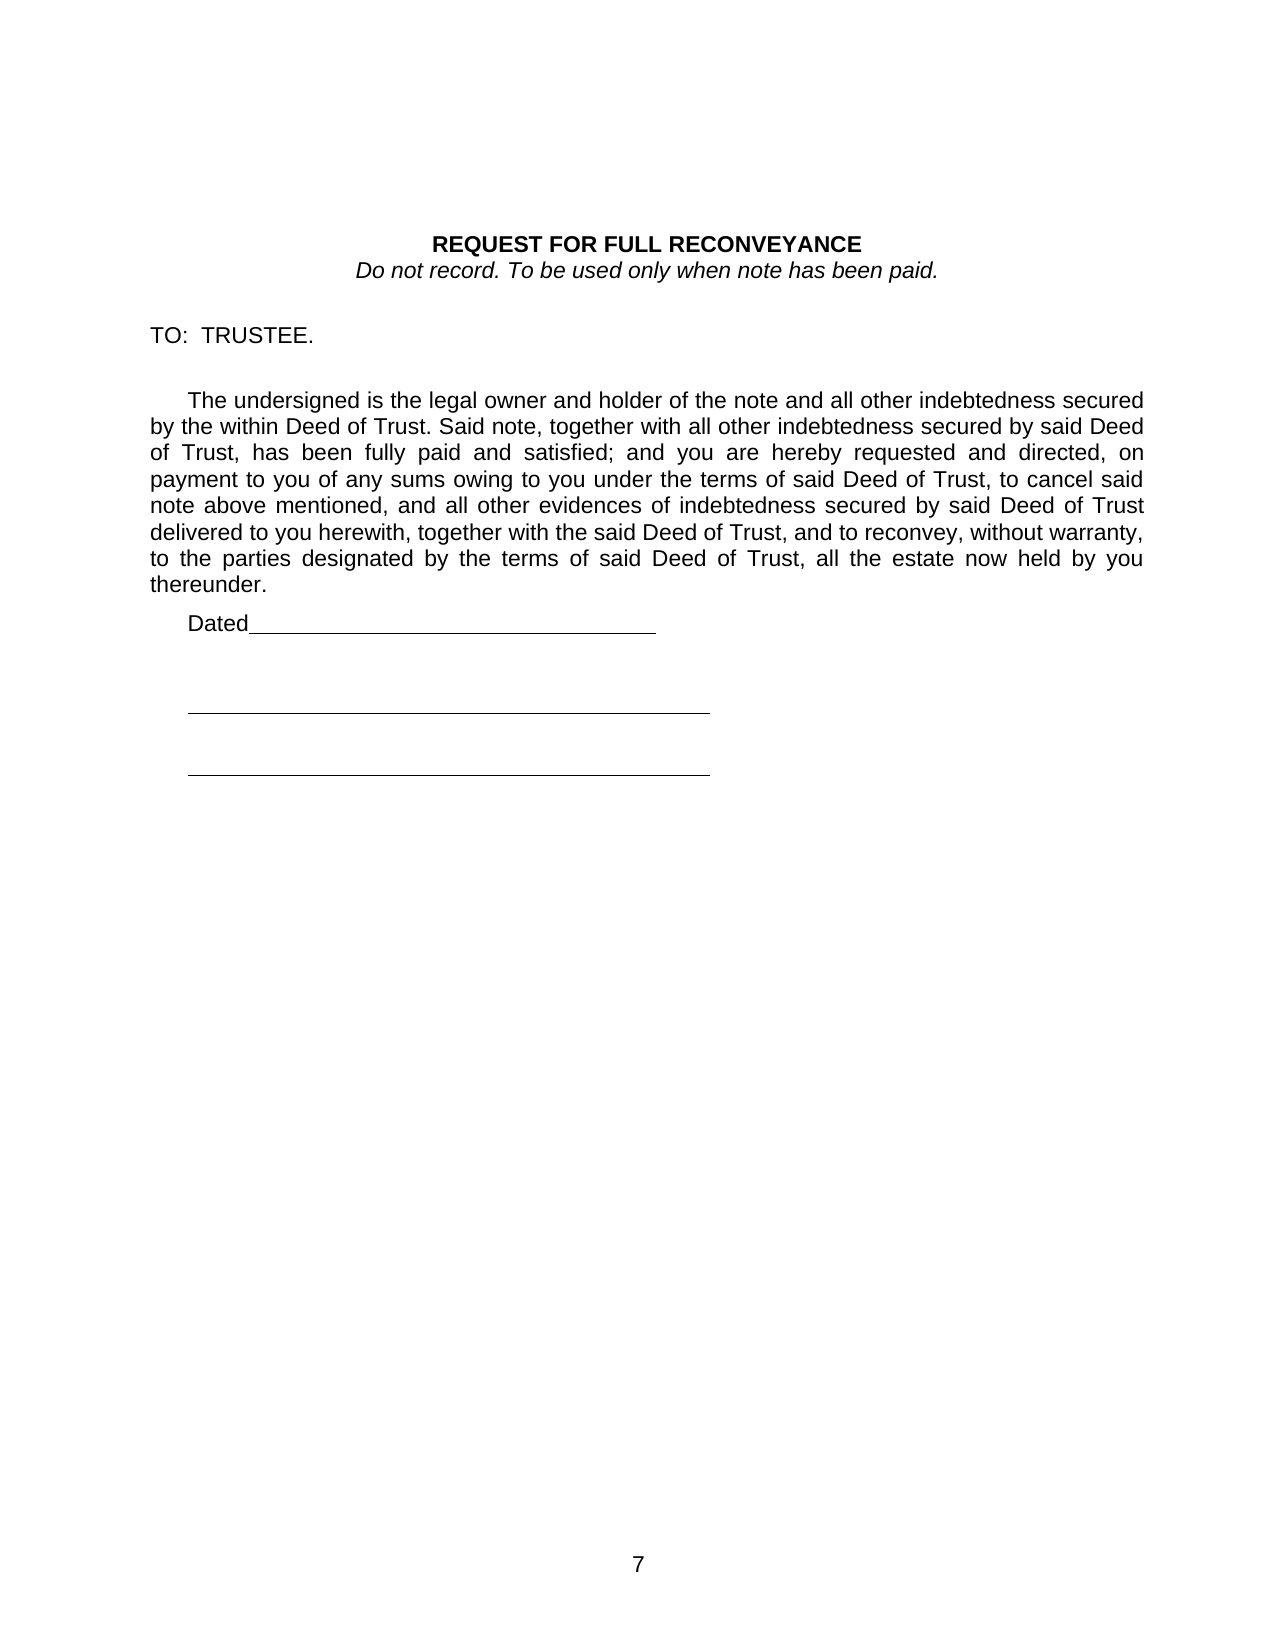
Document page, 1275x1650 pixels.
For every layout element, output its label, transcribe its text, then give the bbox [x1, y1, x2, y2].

text Do not record. To be used only when note has been paid. [353, 257, 941, 284]
text The undersigned is the legal owner and holder of the note and all other indebtedness secured by the within Deed of Trust. Said note, together with all other indebtedness secured by said Deed of Trust, has been fully paid and satisfied; and you are hereby requested and directed, on payment to you of any sums owing to you under the terms of said Deed of Trust, to cancel said note above mentioned, and all other evidences of indebtedness secured by said Deed of Trust delivered to you herewith, together with the said Deed of Trust, and to reconvey, without warranty, to the parties designated by the terms of said Deed of Trust, all the estate now held by you thereunder. [150, 387, 1145, 597]
text TO: TRUSTEE. [150, 322, 1156, 348]
subtitle REQUEST FOR FULL RECONVEYANCE [353, 231, 941, 257]
text Dated [187, 610, 1156, 636]
